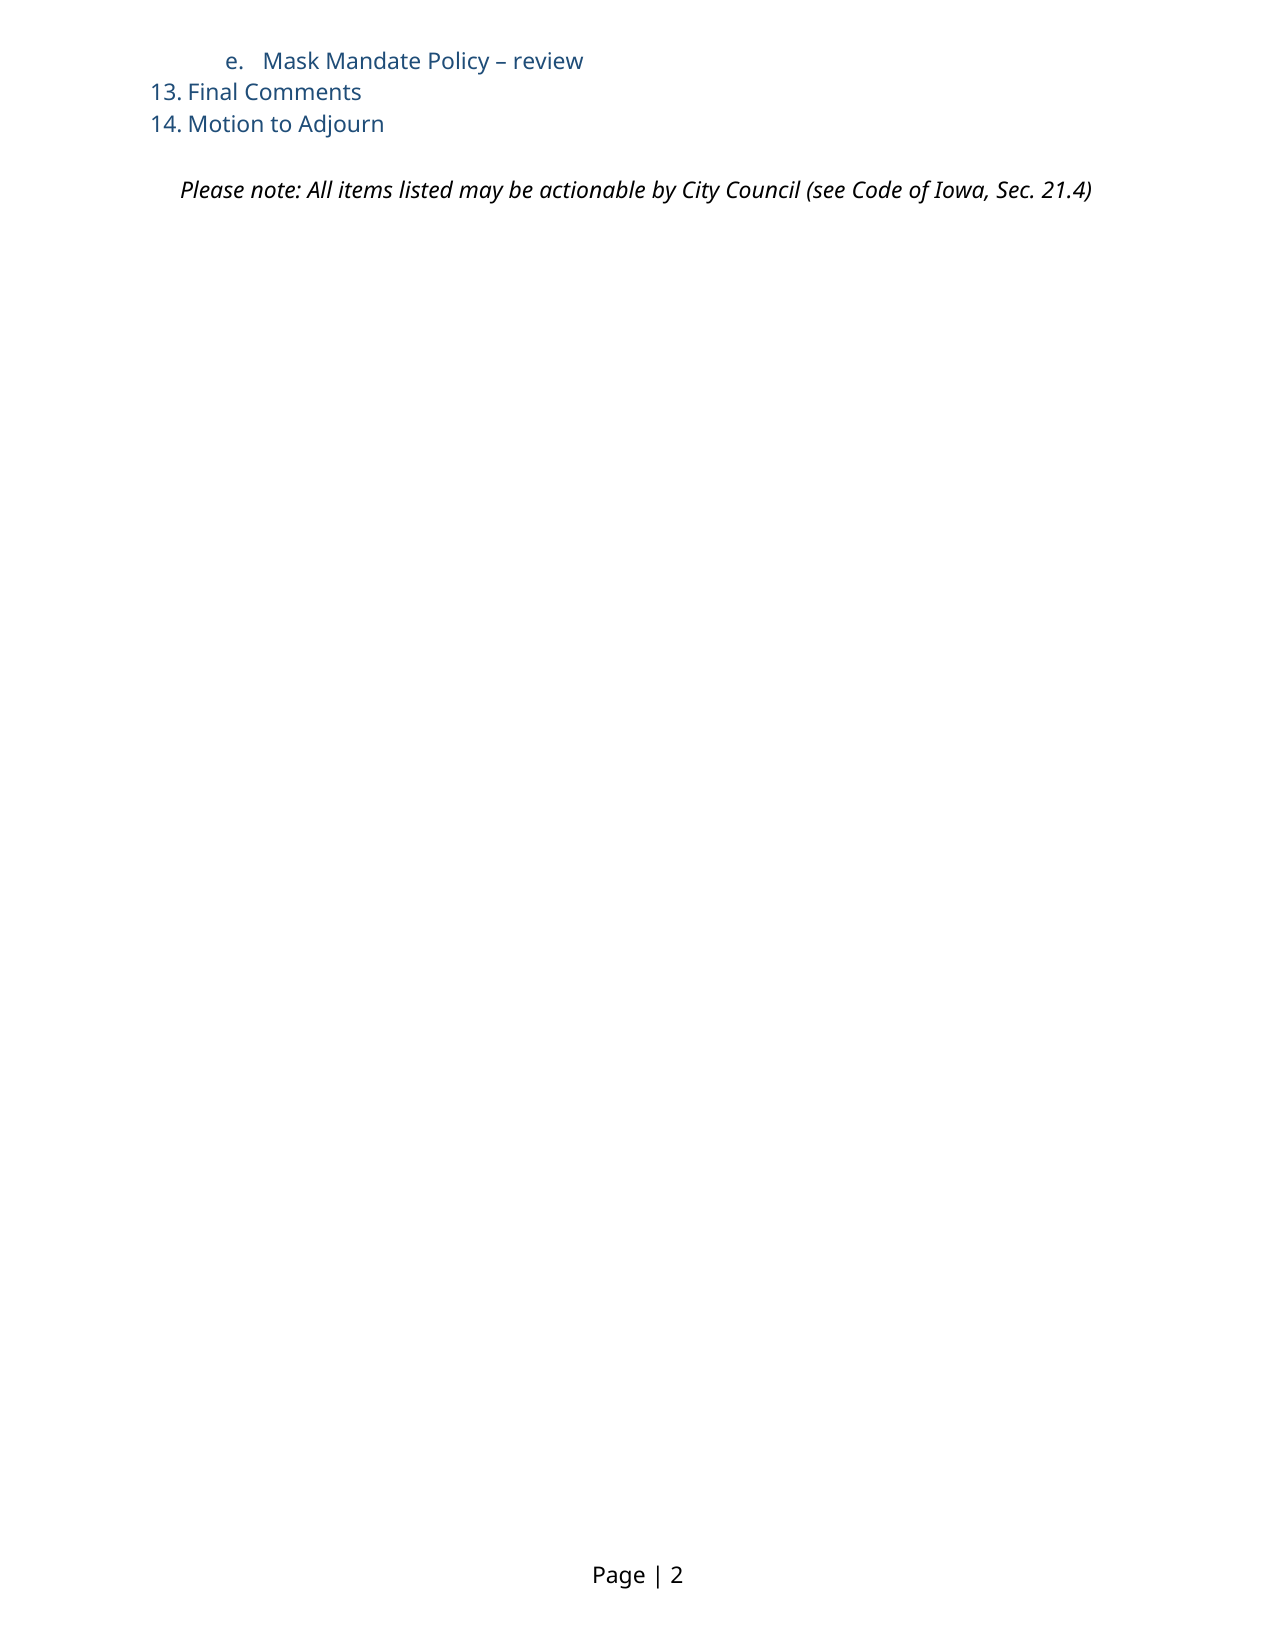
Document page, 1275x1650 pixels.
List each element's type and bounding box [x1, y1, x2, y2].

table_header [75, 45, 1200, 222]
